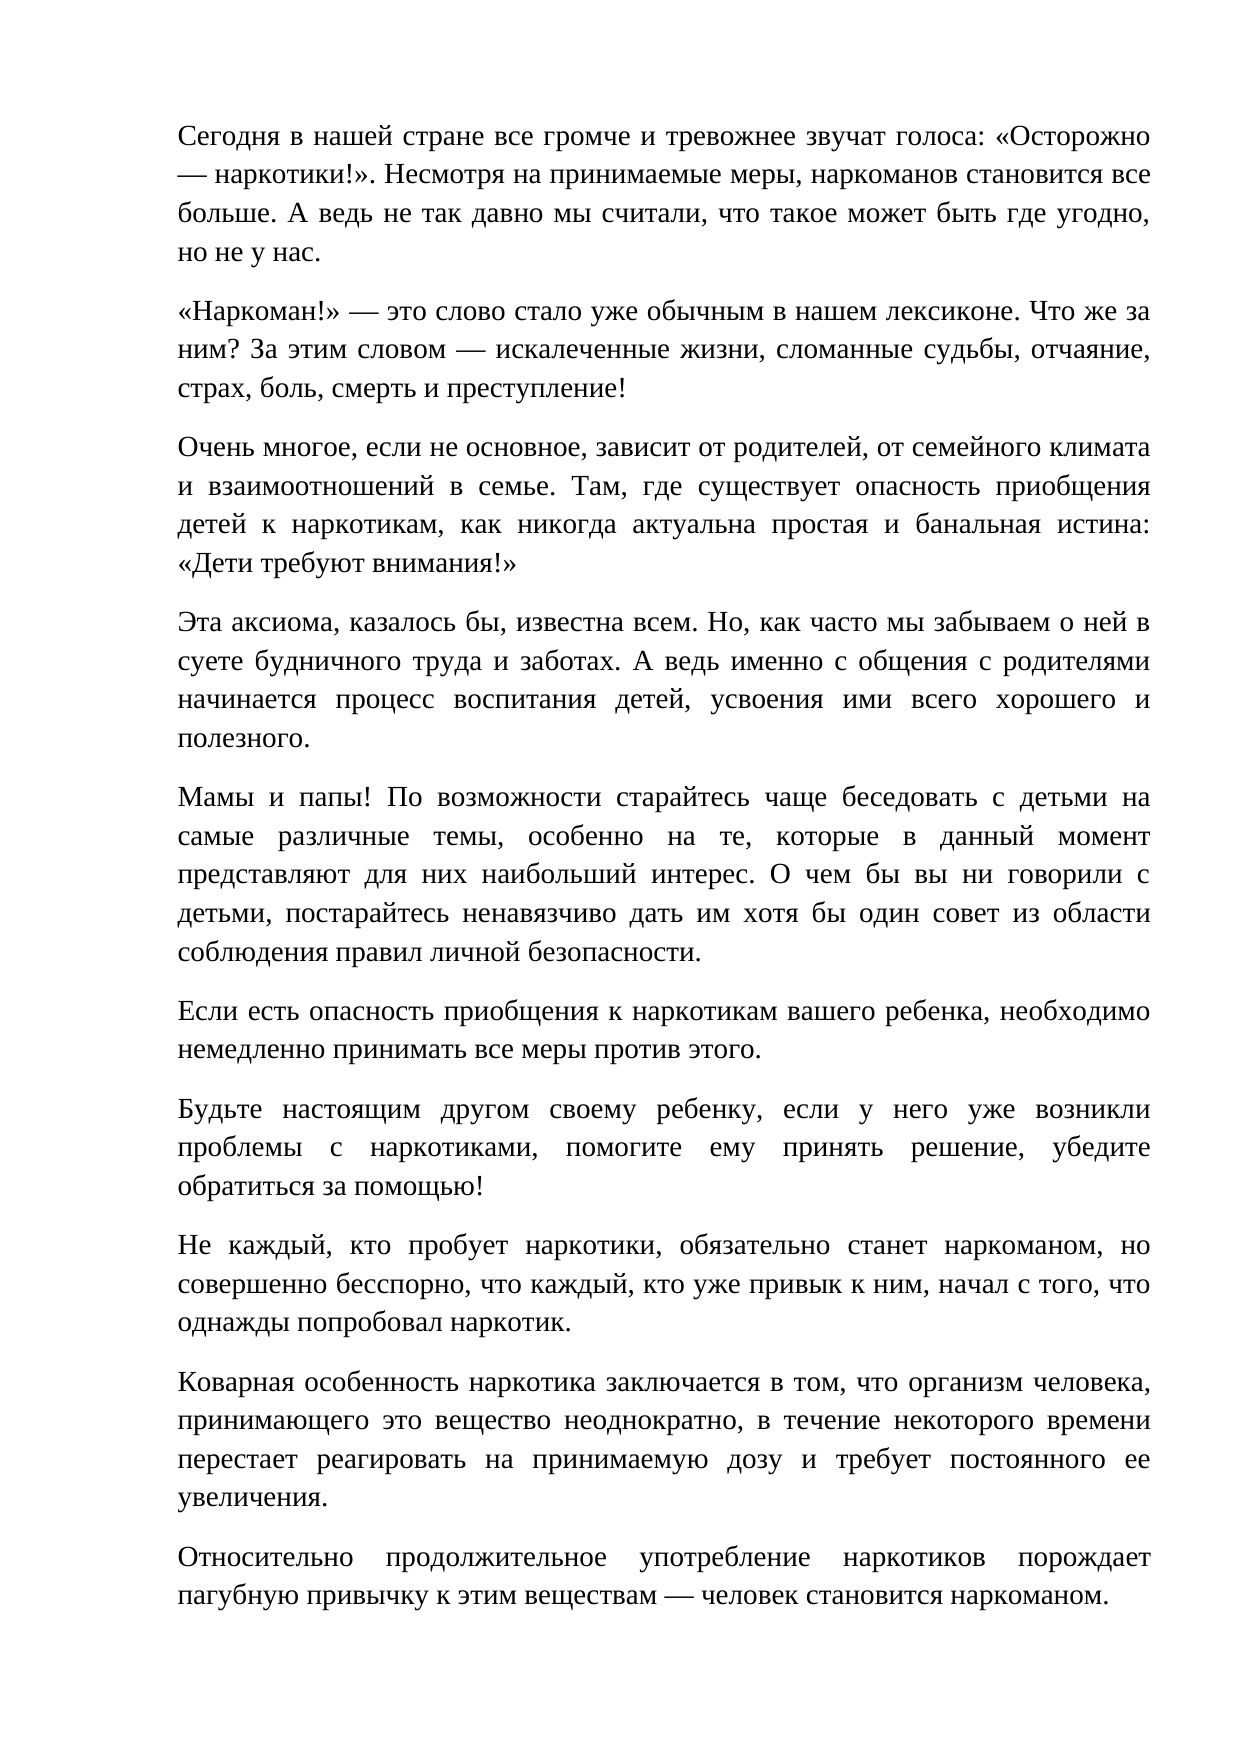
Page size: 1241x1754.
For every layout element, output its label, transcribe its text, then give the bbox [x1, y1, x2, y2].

text Сегодня в нашей стране все громче и тревожнее звучат голоса: «Осторожно — наркотики!». Несмотря на принимаемые меры, наркоманов становится все больше. А ведь не так давно мы считали, что такое может быть где угодно, но не у нас. [177, 118, 1152, 267]
text «Наркоман!» — это слово стало уже обычным в нашем лексиконе. Что же за ним? За этим словом — искалеченные жизни, сломанные судьбы, отчаяние, страх, боль, смерть и преступление! [177, 293, 1152, 404]
text Очень многое, если не основное, зависит от родителей, от семейного климата и взаимоотношений в семье. Там, где существует опасность приобщения детей к наркотикам, как никогда актуальна простая и банальная истина: «Дети требуют внимания!» [177, 429, 1152, 579]
text Относительно продолжительное употребление наркотиков порождает пагубную привычку к этим веществам — человек становится наркоманом. [177, 1539, 1152, 1611]
text Эта аксиома, казалось бы, известна всем. Но, как часто мы забываем о ней в суете будничного труда и заботах. А ведь именно с общения с родителями начинается процесс воспитания детей, усвоения ими всего хорошего и полезного. [177, 604, 1152, 754]
text Если есть опасность приобщения к наркотикам вашего ребенка, необходимо немедленно принимать все меры против этого. [177, 993, 1152, 1065]
text Не каждый, кто пробует наркотики, обязательно станет наркоманом, но совершенно бесспорно, что каждый, кто уже привык к ним, начал с того, что однажды попробовал наркотик. [177, 1227, 1152, 1338]
text Коварная особенность наркотика заключается в том, что организм человека, принимающего это вещество неоднократно, в течение некоторого времени перестает реагировать на принимаемую дозу и требует постоянного ее увеличения. [177, 1364, 1152, 1513]
text Будьте настоящим другом своему ребенку, если у него уже возникли проблемы с наркотиками, помогите ему принять решение, убедите обратиться за помощью! [177, 1091, 1152, 1202]
text Мамы и папы! По возможности старайтесь чаще беседовать с детьми на самые различные темы, особенно на те, которые в данный момент представляют для них наибольший интерес. О чем бы вы ни говорили с детьми, постарайтесь ненавязчиво дать им хотя бы один совет из области соблюдения правил личной безопасности. [177, 779, 1152, 967]
